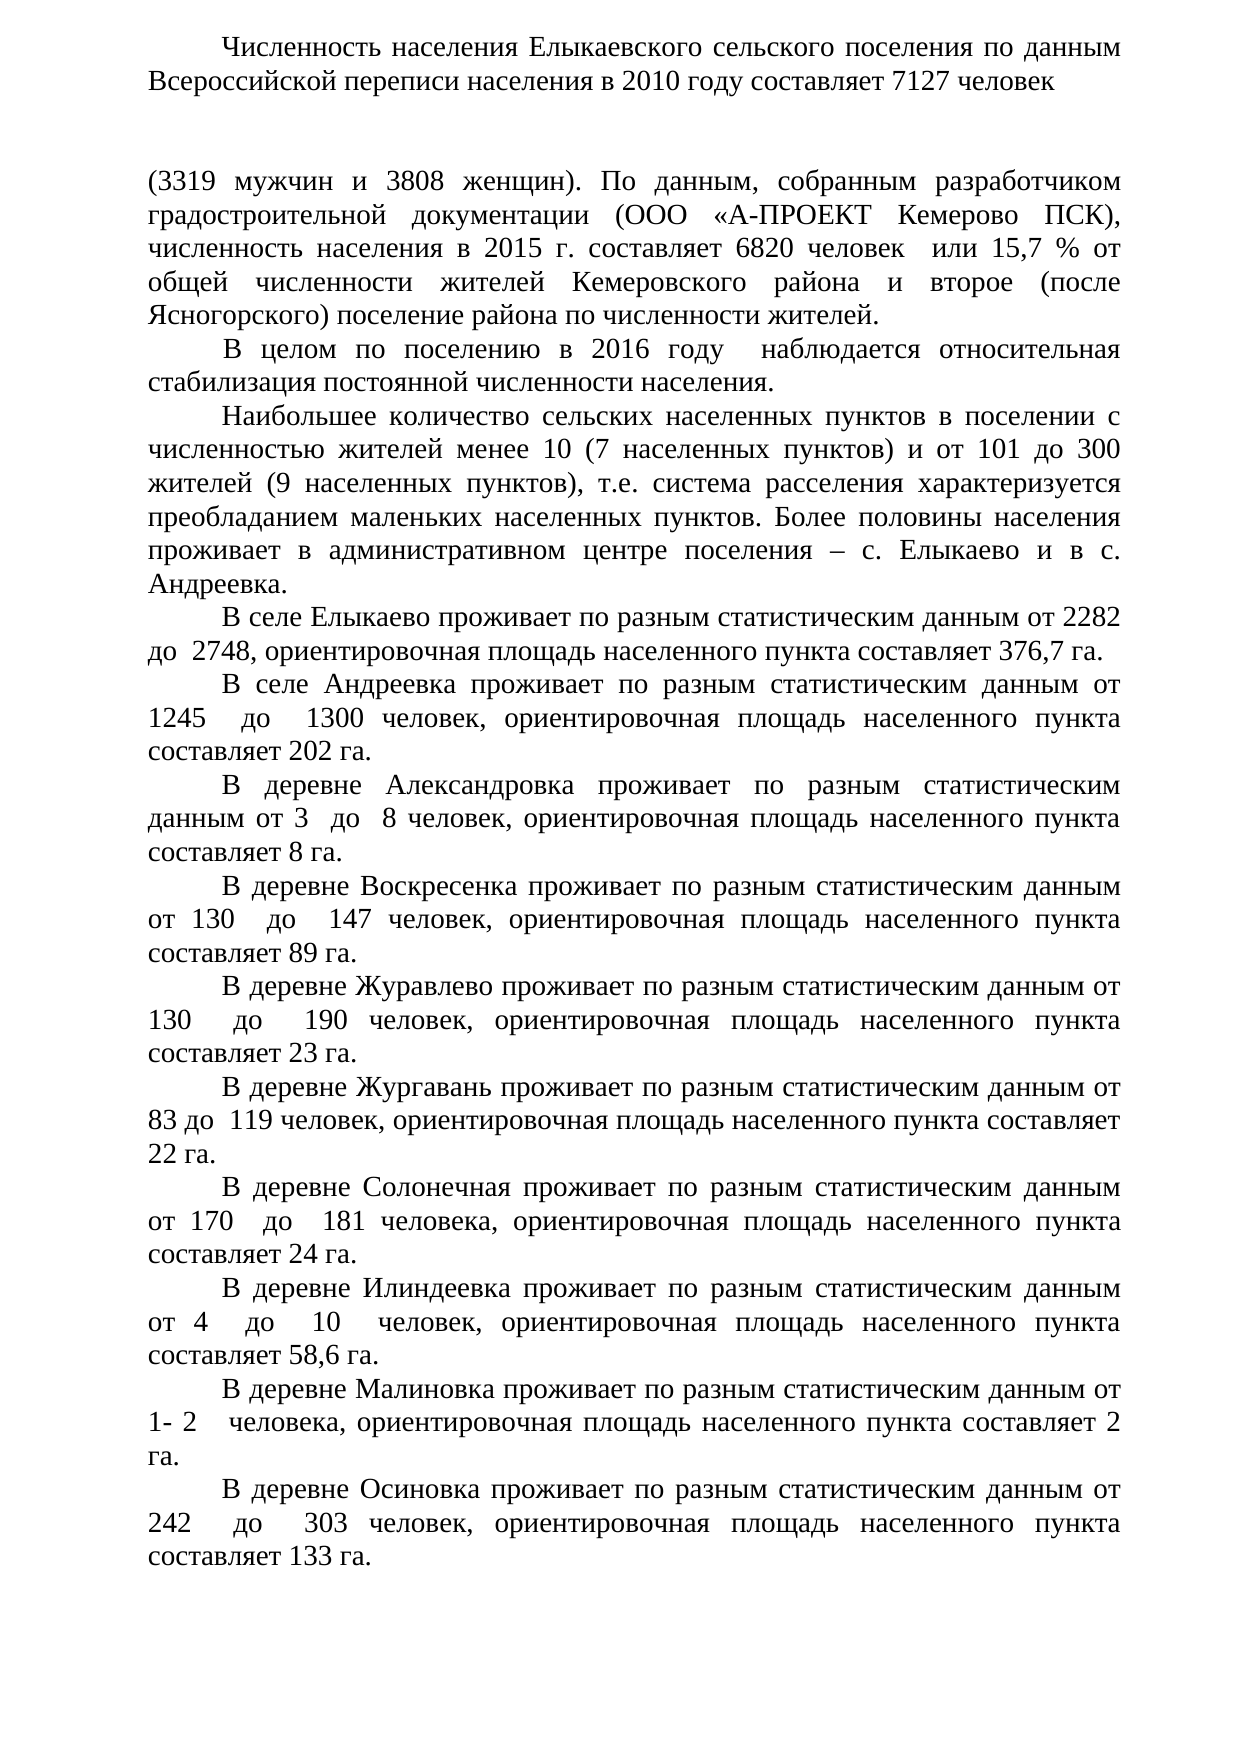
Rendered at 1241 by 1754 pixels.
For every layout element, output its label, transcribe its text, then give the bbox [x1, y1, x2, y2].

text В селе Елыкаево проживает по разным статистическим данным от 2282 до 2748, ориентировочная площадь населенного пункта составляет 376,7 га. [148, 599, 1122, 666]
text В деревне Жургавань проживает по разным статистическим данным от 83 до 119 человек, ориентировочная площадь населенного пункта составляет 22 га. [148, 1069, 1122, 1169]
text В деревне Илиндеевка проживает по разным статистическим данным от 4 до 10 человек, ориентировочная площадь населенного пункта составляет 58,6 га. [148, 1270, 1122, 1371]
text В деревне Журавлево проживает по разным статистическим данным от 130 до 190 человек, ориентировочная площадь населенного пункта составляет 23 га. [148, 968, 1122, 1069]
text В селе Андреевка проживает по разным статистическим данным от 1245 до 1300 человек, ориентировочная площадь населенного пункта составляет 202 га. [148, 666, 1122, 767]
text В деревне Осиновка проживает по разным статистическим данным от 242 до 303 человек, ориентировочная площадь населенного пункта составляет 133 га. [148, 1471, 1122, 1572]
text (3319 мужчин и 3808 женщин). По данным, собранным разработчиком градостроительной документации (ООО «А-ПРОЕКТ Кемерово ПСК), численность населения в 2015 г. составляет 6820 человек или 15,7 % от общей численности жителей Кемеровского района и второе (после Ясногорского) поселение района по численности жителей. [148, 163, 1122, 331]
text В деревне Малиновка проживает по разным статистическим данным от 1- 2 человека, ориентировочная площадь населенного пункта составляет 2 га. [148, 1371, 1122, 1471]
text В деревне Александровка проживает по разным статистическим данным от 3 до 8 человек, ориентировочная площадь населенного пункта составляет 8 га. [148, 767, 1122, 868]
text В деревне Воскресенка проживает по разным статистическим данным от 130 до 147 человек, ориентировочная площадь населенного пункта составляет 89 га. [148, 868, 1122, 968]
text Численность населения Елыкаевского сельского поселения по данным Всероссийской переписи населения в 2010 году составляет 7127 человек [148, 29, 1122, 96]
text В целом по поселению в 2016 году наблюдается относительная стабилизация постоянной численности населения. [148, 331, 1122, 398]
text В деревне Солонечная проживает по разным статистическим данным от 170 до 181 человека, ориентировочная площадь населенного пункта составляет 24 га. [148, 1169, 1122, 1270]
text Наибольшее количество сельских населенных пунктов в поселении с численностью жителей менее 10 (7 населенных пунктов) и от 101 до 300 жителей (9 населенных пунктов), т.е. система расселения характеризуется преобладанием маленьких населенных пунктов. Более половины населения проживает в административном центре поселения – с. Елыкаево и в с. Андреевка. [148, 398, 1122, 599]
